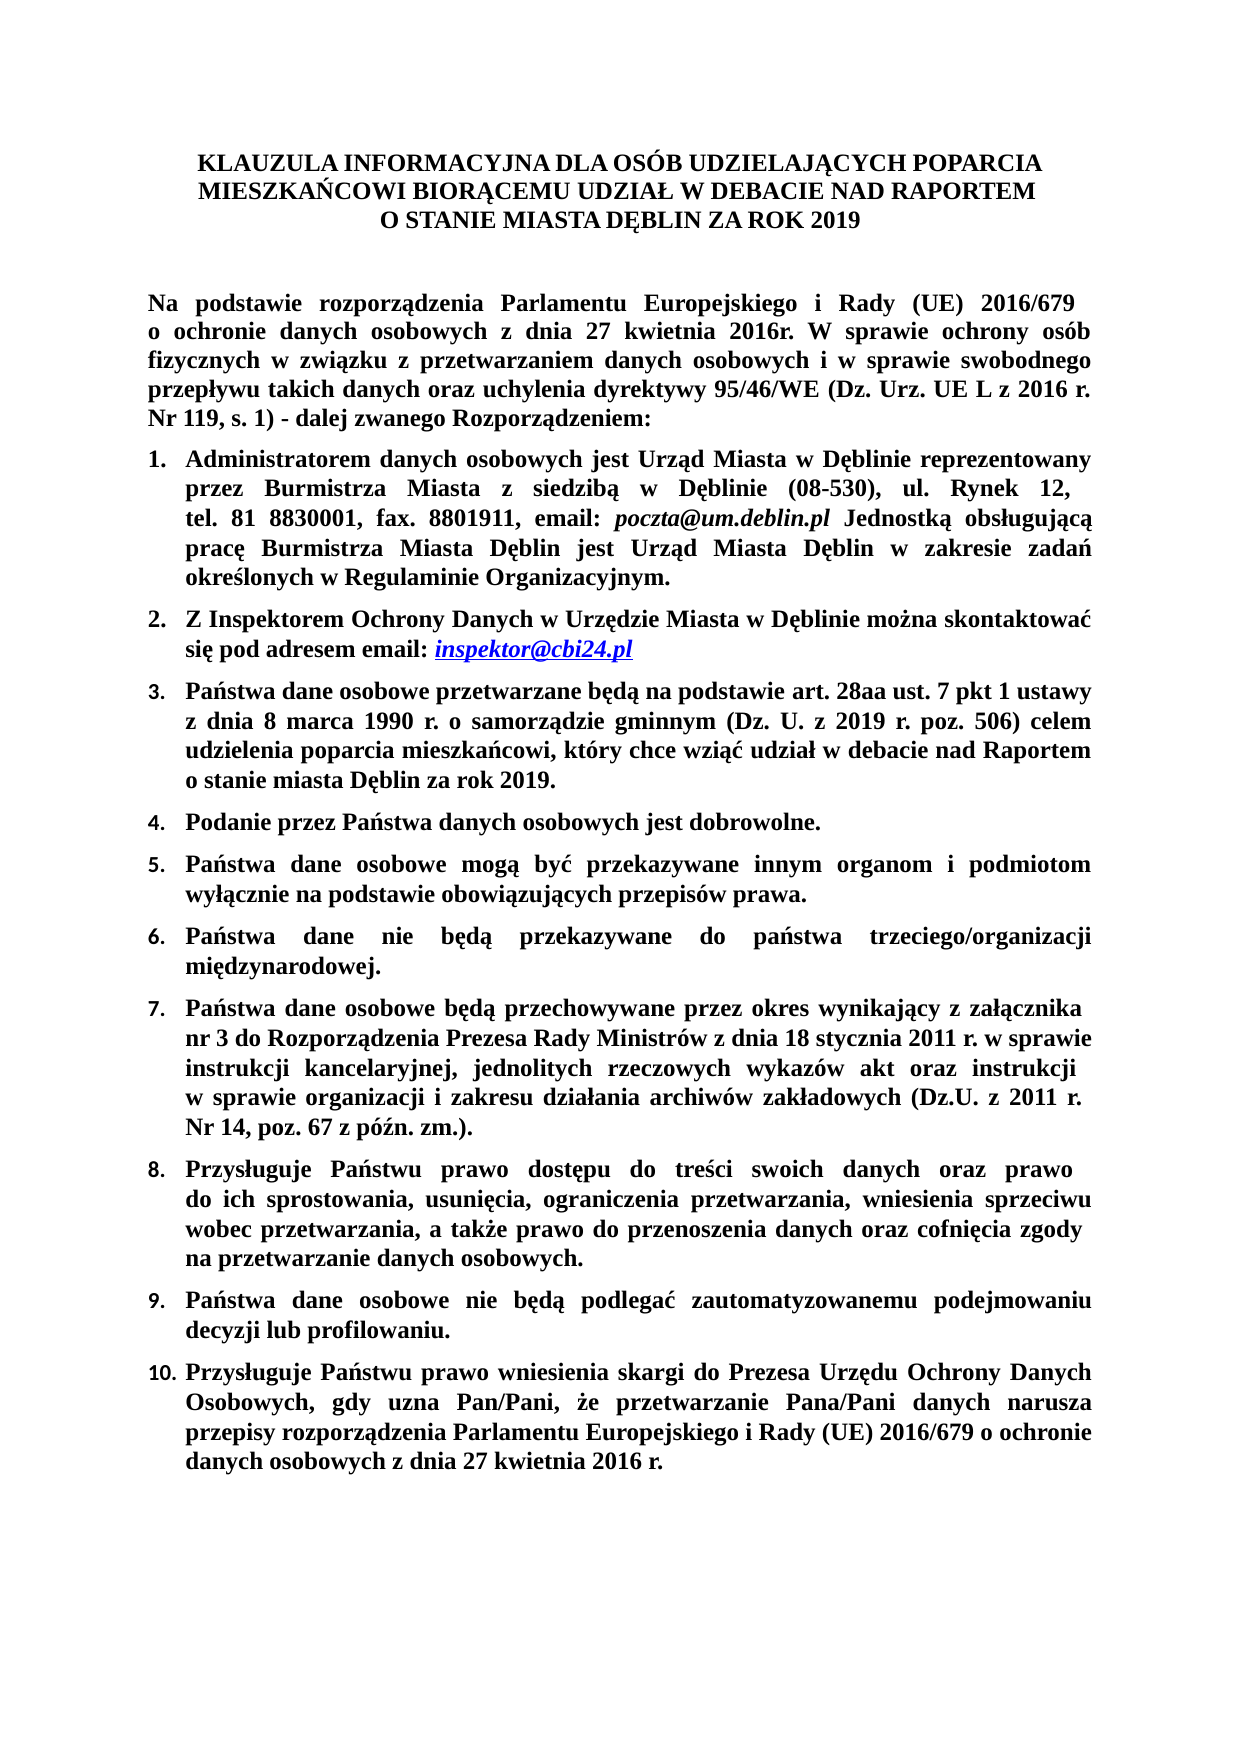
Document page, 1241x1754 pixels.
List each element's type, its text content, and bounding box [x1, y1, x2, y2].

list Państwa dane osobowe nie będą podlegać zautomatyzowanemu podejmowaniu decyzji lub profilowaniu. [148, 1285, 1093, 1344]
list Przysługuje Państwu prawo wniesienia skargi do Prezesa Urzędu Ochrony Danych Osobowych, gdy uzna Pan/Pani, że przetwarzanie Pana/Pani danych narusza przepisy rozporządzenia Parlamentu Europejskiego i Rady (UE) 2016/679 o ochronie danych osobowych z dnia 27 kwietnia 2016 r. [148, 1357, 1093, 1475]
list Z Inspektorem Ochrony Danych w Urzędzie Miasta w Dęblinie można skontaktować się pod adresem email: inspektor@cbi24.pl [148, 604, 1093, 663]
list Państwa dane osobowe przetwarzane będą na podstawie art. 28aa ust. 7 pkt 1 ustawy z dnia 8 marca 1990 r. o samorządzie gminnym (Dz. U. z 2019 r. poz. 506) celem udzielenia poparcia mieszkańcowi, który chce wziąć udział w debacie nad Raportem o stanie miasta Dęblin za rok 2019. [148, 676, 1093, 794]
text Na podstawie rozporządzenia Parlamentu Europejskiego i Rady (UE) 2016/679 o ochronie danych osobowych z dnia 27 kwietnia 2016r. W sprawie ochrony osób fizycznych w związku z przetwarzaniem danych osobowych i w sprawie swobodnego przepływu takich danych oraz uchylenia dyrektywy 95/46/WE (Dz. Urz. UE L z 2016 r. Nr 119, s. 1) - dalej zwanego Rozporządzeniem: [148, 288, 1093, 431]
list Przysługuje Państwu prawo dostępu do treści swoich danych oraz prawo do ich sprostowania, usunięcia, ograniczenia przetwarzania, wniesienia sprzeciwu wobec przetwarzania, a także prawo do przenoszenia danych oraz cofnięcia zgody na przetwarzanie danych osobowych. [148, 1154, 1093, 1272]
list Państwa dane osobowe będą przechowywane przez okres wynikający z załącznika nr 3 do Rozporządzenia Prezesa Rady Ministrów z dnia 18 stycznia 2011 r. w sprawie instrukcji kancelaryjnej, jednolitych rzeczowych wykazów akt oraz instrukcji w sprawie organizacji i zakresu działania archiwów zakładowych (Dz.U. z 2011 r. Nr 14, poz. 67 z późn. zm.). [148, 993, 1093, 1141]
text KLAUZULA INFORMACYJNA DLA OSÓB UDZIELAJĄCYCH POPARCIA MIESZKAŃCOWI BIORĄCEMU UDZIAŁ W DEBACIE NAD RAPORTEM O STANIE MIASTA DĘBLIN ZA ROK 2019 [148, 148, 1093, 234]
list Administratorem danych osobowych jest Urząd Miasta w Dęblinie reprezentowany przez Burmistrza Miasta z siedzibą w Dęblinie (08-530), ul. Rynek 12, tel. 81 8830001, fax. 8801911, email: poczta@um.deblin.pl Jednostką obsługującą pracę Burmistrza Miasta Dęblin jest Urząd Miasta Dęblin w zakresie zadań określonych w Regulaminie Organizacyjnym. [148, 444, 1093, 591]
list Państwa dane nie będą przekazywane do państwa trzeciego/organizacji międzynarodowej. [148, 921, 1093, 980]
list Państwa dane osobowe mogą być przekazywane innym organom i podmiotom wyłącznie na podstawie obowiązujących przepisów prawa. [148, 849, 1093, 908]
list Podanie przez Państwa danych osobowych jest dobrowolne. [148, 807, 1093, 836]
